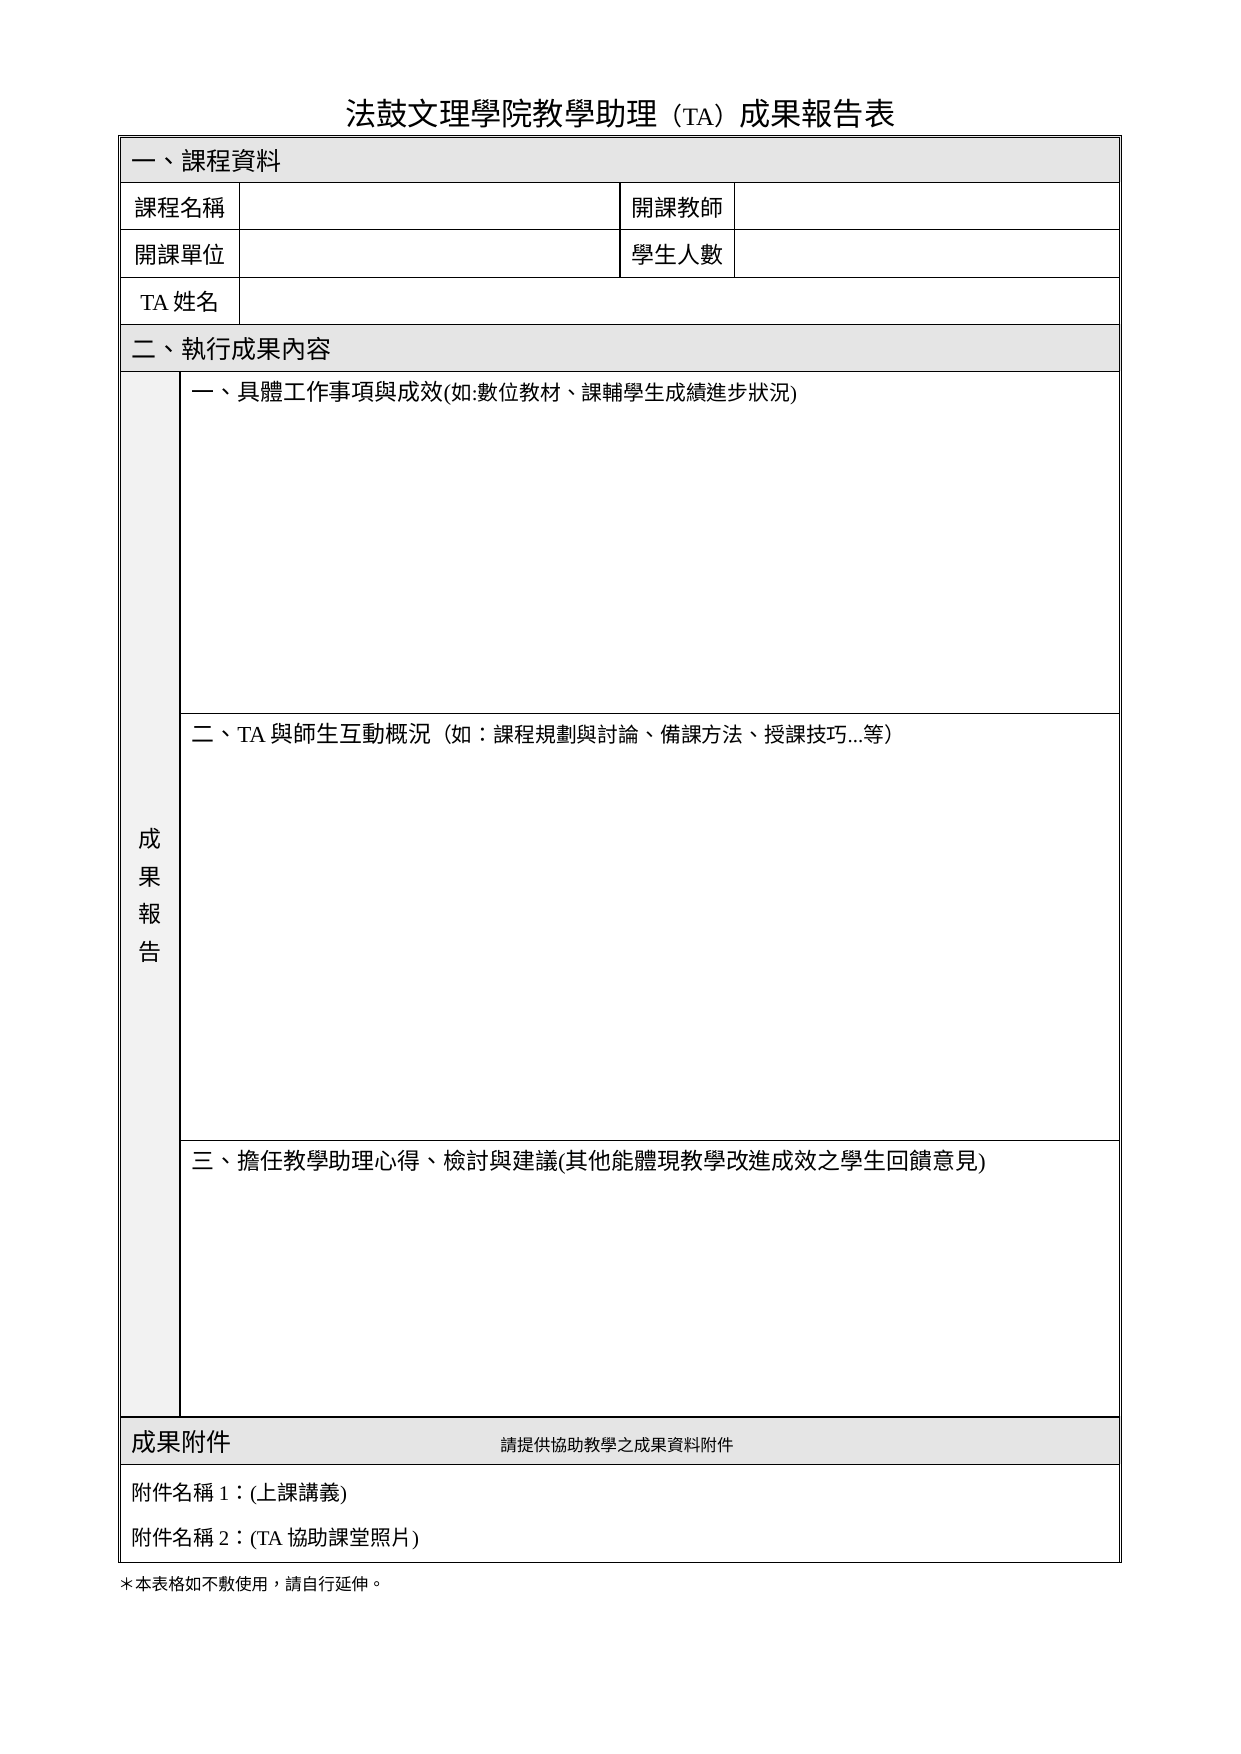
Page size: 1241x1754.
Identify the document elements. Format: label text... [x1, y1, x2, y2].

table_cell 開課教師 [621, 183, 734, 229]
table_cell [735, 183, 1119, 229]
table_cell 成果附件 請提供協助教學之成果資料附件 [121, 1418, 1119, 1464]
table_cell 附件名稱1：(上課講義) 附件名稱2：(TA協助課堂照片) [121, 1465, 1119, 1562]
table_cell 二、TA與師生互動概況（如：課程規劃與討論、備課方法、授課技巧...等） [181, 714, 1119, 1140]
table_header 一、課程資料 [121, 138, 1119, 182]
table_cell [735, 230, 1119, 277]
table_cell 二、執行成果內容 [121, 325, 1119, 371]
table_cell 課程名稱 [121, 183, 239, 229]
text 法鼓文理學院教學助理（TA）成果報告表 [118, 89, 1122, 135]
table_cell 一、具體工作事項與成效(如:數位教材、課輔學生成績進步狀況) [181, 372, 1119, 712]
table_cell [240, 230, 619, 277]
table_cell 三、擔任教學助理心得、檢討與建議(其他能體現教學改進成效之學生回饋意見) [181, 1141, 1119, 1416]
table_cell 開課單位 [121, 230, 239, 277]
table_cell TA姓名 [121, 278, 239, 324]
text ＊本表格如不敷使用，請自行延伸。 [118, 1571, 1122, 1595]
table_cell 學生人數 [621, 230, 734, 277]
table_cell [240, 278, 1119, 324]
table_cell [240, 183, 619, 229]
table_cell 成果報告 [121, 372, 179, 1416]
